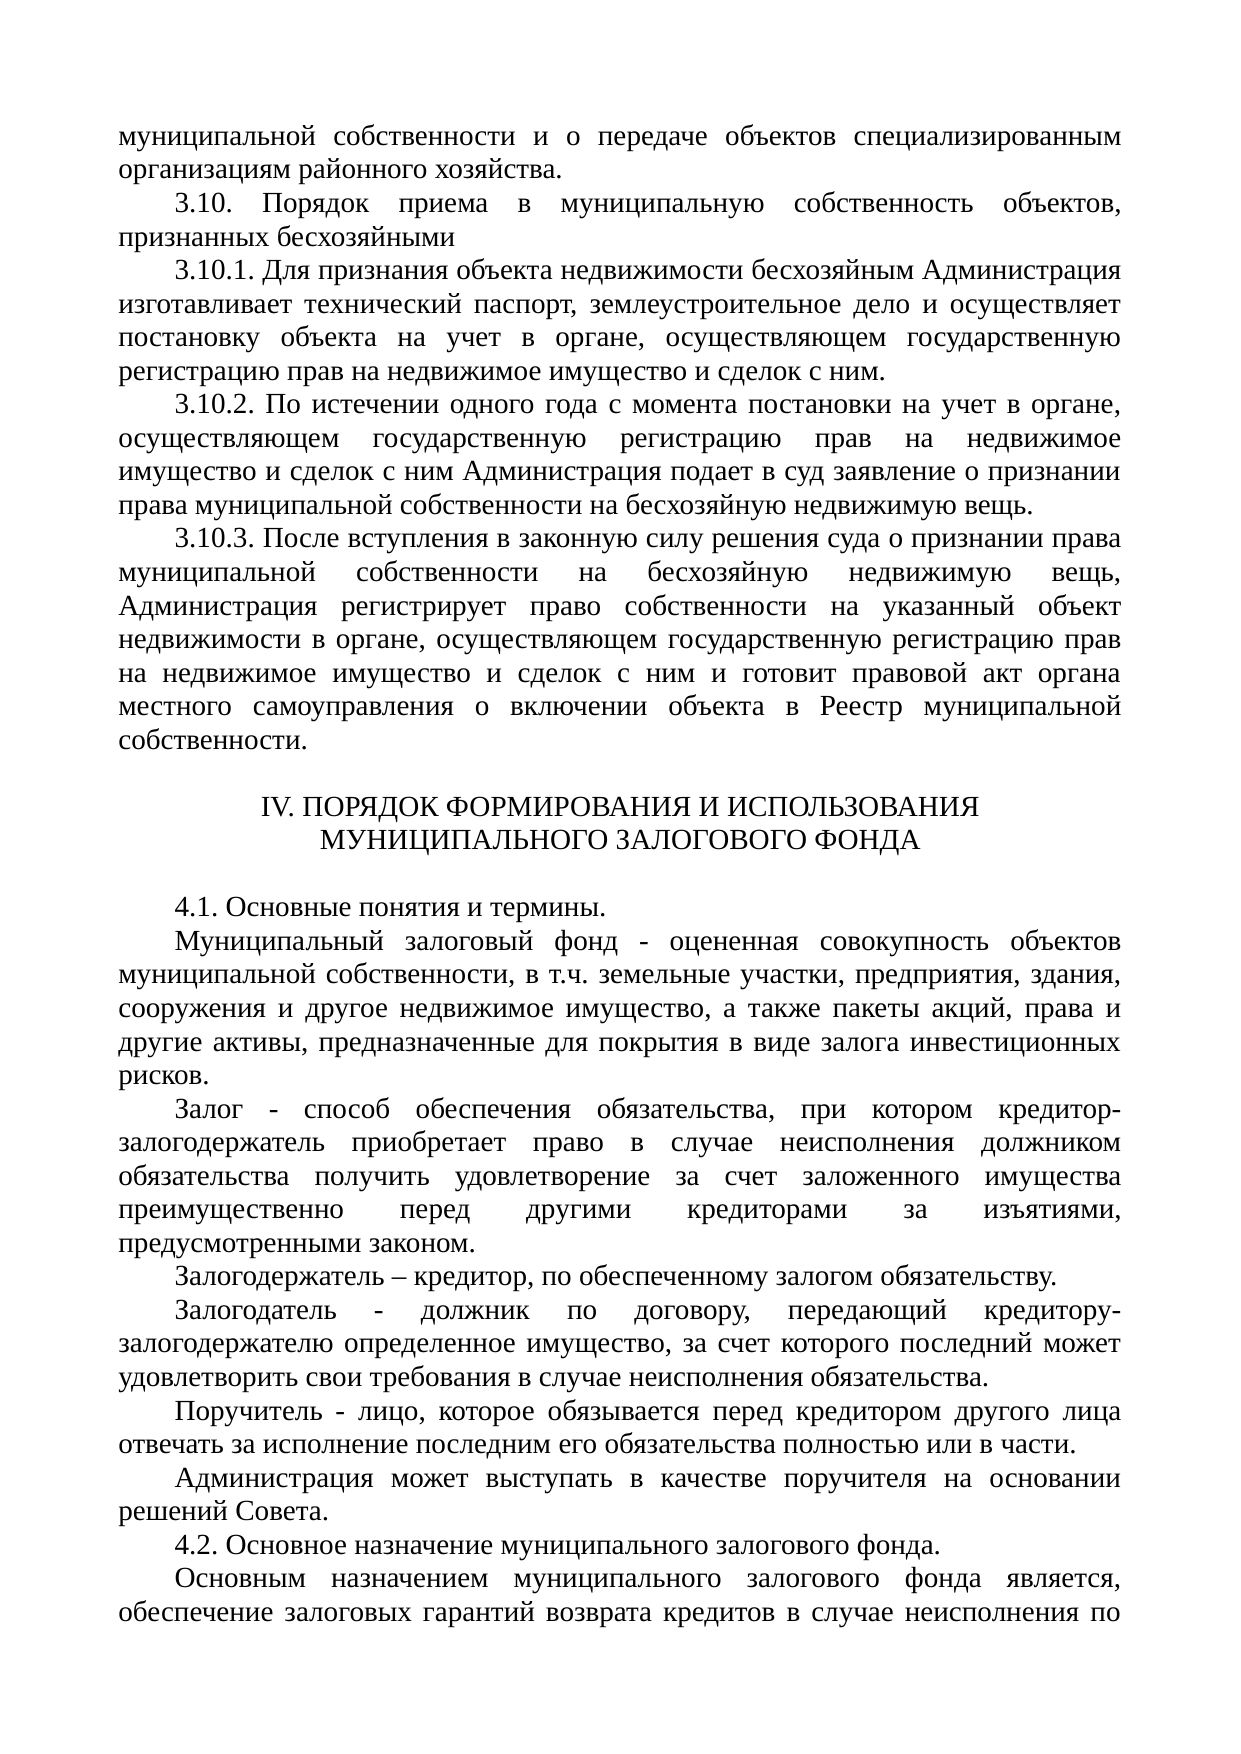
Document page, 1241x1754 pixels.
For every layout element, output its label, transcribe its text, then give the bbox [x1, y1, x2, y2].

text Муниципальный залоговый фонд - оцененная совокупность объектов муниципальной собственности, в т.ч. земельные участки, предприятия, здания, сооружения и другое недвижимое имущество, а также пакеты акций, права и другие активы, предназначенные для покрытия в виде залога инвестиционных рисков. [118, 923, 1122, 1091]
text 4.2. Основное назначение муниципального залогового фонда. [118, 1527, 1122, 1560]
text 3.10.3. После вступления в законную силу решения суда о признании права муниципальной собственности на бесхозяйную недвижимую вещь, Администрация регистрирует право собственности на указанный объект недвижимости в органе, осуществляющем государственную регистрацию прав на недвижимое имущество и сделок с ним и готовит правовой акт органа местного самоуправления о включении объекта в Реестр муниципальной собственности. [118, 521, 1122, 755]
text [118, 118, 1122, 185]
text 3.10. Порядок приема в муниципальную собственность объектов, признанных бесхозяйными [118, 185, 1122, 252]
text 4.1. Основные понятия и термины. [118, 889, 1122, 923]
title IV. ПОРЯДОК ФОРМИРОВАНИЯ И ИСПОЛЬЗОВАНИЯ МУНИЦИПАЛЬНОГО ЗАЛОГОВОГО ФОНДА [118, 789, 1122, 856]
text 3.10.2. По истечении одного года с момента постановки на учет в органе, осуществляющем государственную регистрацию прав на недвижимое имущество и сделок с ним Администрация подает в суд заявление о признании права муниципальной собственности на бесхозяйную недвижимую вещь. [118, 386, 1122, 521]
text Залог - способ обеспечения обязательства, при котором кредитор-залогодержатель приобретает право в случае неисполнения должником обязательства получить удовлетворение за счет заложенного имущества преимущественно перед другими кредиторами за изъятиями, предусмотренными законом. [118, 1091, 1122, 1258]
text Поручитель - лицо, которое обязывается перед кредитором другого лица отвечать за исполнение последним его обязательства полностью или в части. [118, 1393, 1122, 1460]
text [118, 1560, 1122, 1627]
text 3.10.1. Для признания объекта недвижимости бесхозяйным Администрация изготавливает технический паспорт, землеустроительное дело и осуществляет постановку объекта на учет в органе, осуществляющем государственную регистрацию прав на недвижимое имущество и сделок с ним. [118, 252, 1122, 386]
text Залогодержатель – кредитор, по обеспеченному залогом обязательству. [118, 1258, 1122, 1292]
text Администрация может выступать в качестве поручителя на основании решений Совета. [118, 1460, 1122, 1527]
text Залогодатель - должник по договору, передающий кредитору-залогодержателю определенное имущество, за счет которого последний может удовлетворить свои требования в случае неисполнения обязательства. [118, 1292, 1122, 1393]
